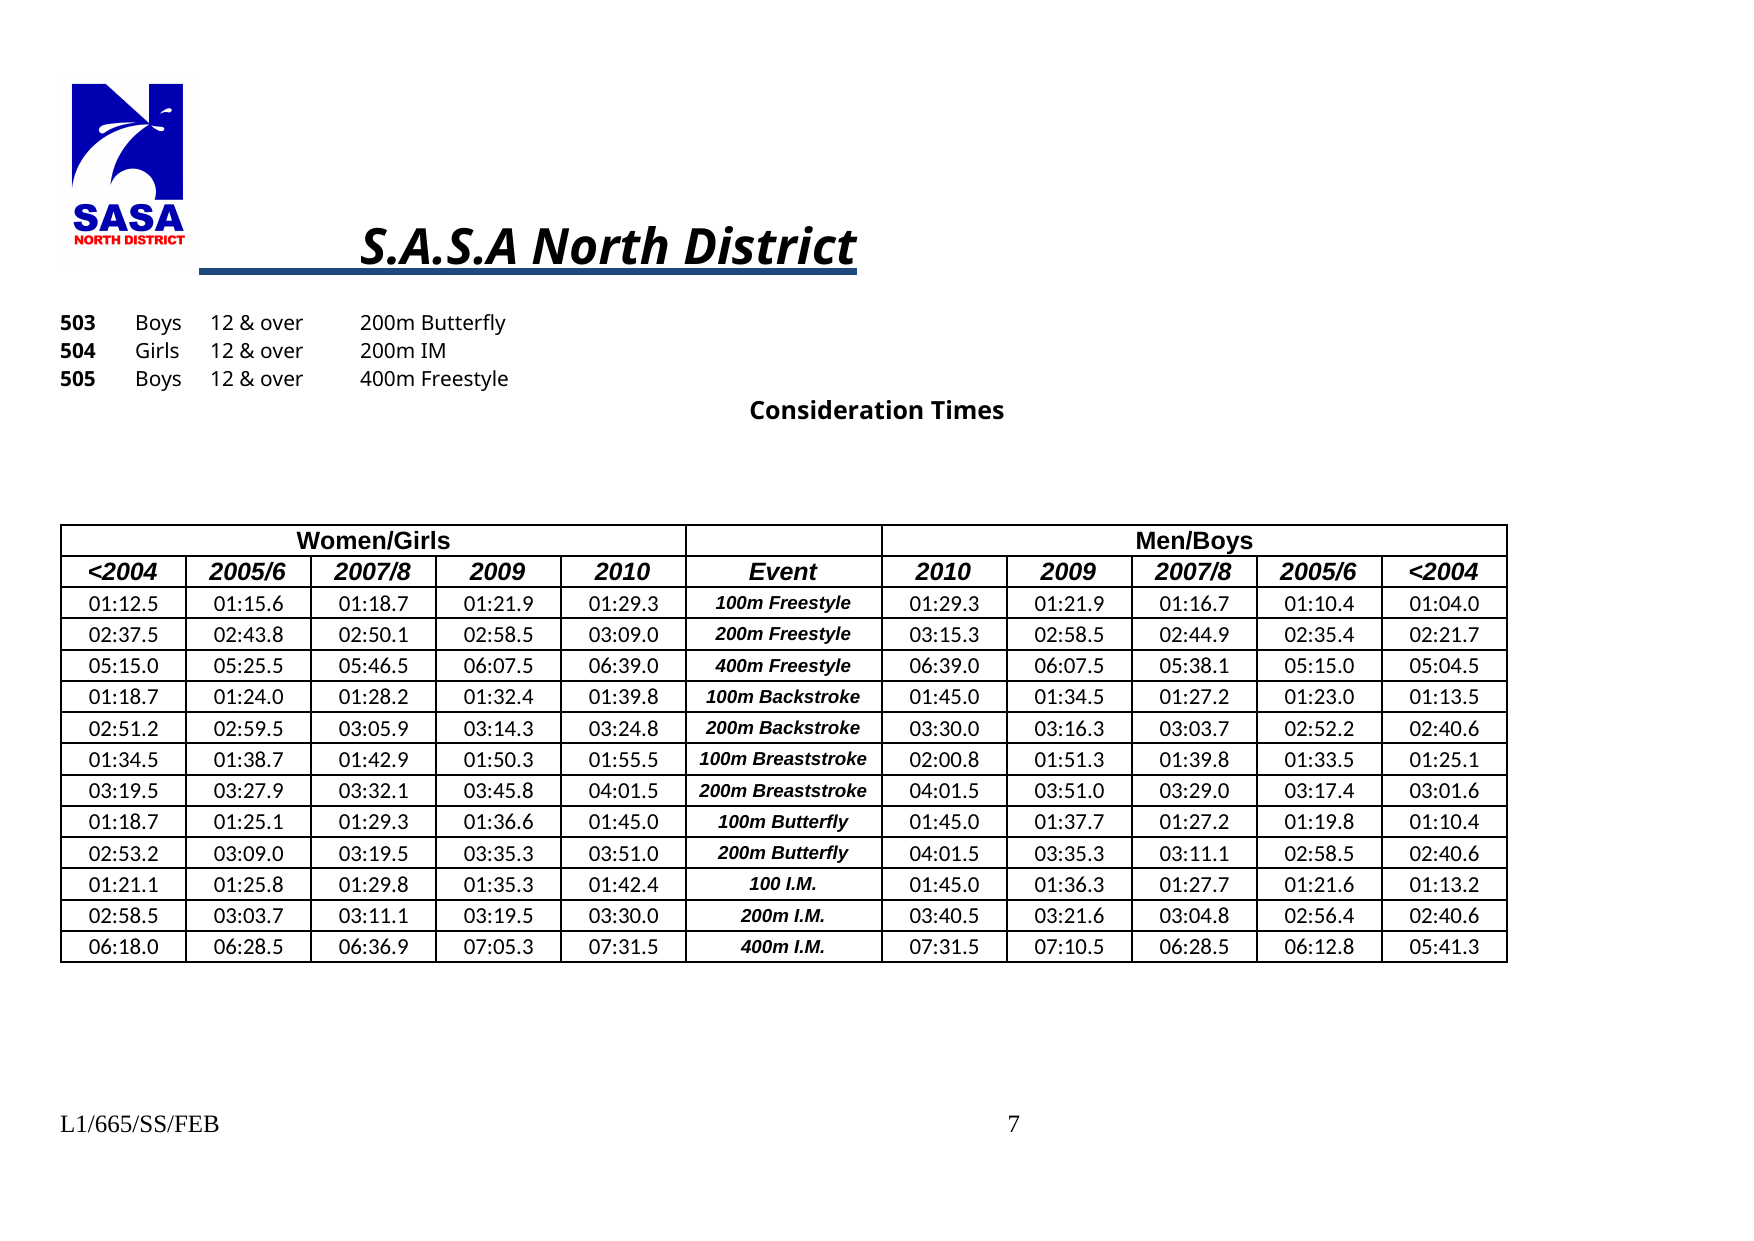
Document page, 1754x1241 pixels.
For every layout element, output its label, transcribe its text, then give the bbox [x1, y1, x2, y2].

table_cell 03:09.0 [187, 838, 310, 867]
table_cell 03:40.5 [883, 901, 1006, 930]
table_cell 02:00.8 [883, 744, 1006, 773]
table_cell 02:58.5 [1008, 619, 1131, 648]
table_cell 05:38.1 [1133, 651, 1256, 680]
table_cell 03:51.0 [562, 838, 685, 867]
table_cell 02:58.5 [1258, 838, 1381, 867]
table_cell 400m Freestyle [687, 651, 881, 680]
table_cell 01:39.8 [562, 682, 685, 711]
table_cell 01:25.1 [187, 807, 310, 836]
table_cell 02:21.7 [1383, 619, 1506, 648]
table_cell 02:58.5 [437, 619, 560, 648]
table_cell 03:30.0 [883, 713, 1006, 742]
picture [60, 73, 199, 265]
table_cell 07:05.3 [437, 932, 560, 961]
table_cell 07:31.5 [883, 932, 1006, 961]
table_cell 01:28.2 [312, 682, 435, 711]
table_cell 04:01.5 [562, 776, 685, 805]
table_header Men/Boys [883, 526, 1506, 555]
table_cell 03:04.8 [1133, 901, 1256, 930]
table_cell 06:07.5 [1008, 651, 1131, 680]
table_cell 02:40.6 [1383, 901, 1506, 930]
table_cell 01:45.0 [883, 682, 1006, 711]
table_cell 2009 [437, 557, 560, 586]
table_cell 01:27.2 [1133, 682, 1256, 711]
table_cell 01:39.8 [1133, 744, 1256, 773]
table_cell 01:34.5 [62, 744, 185, 773]
table_cell 01:29.3 [883, 588, 1006, 617]
table_cell 01:18.7 [62, 807, 185, 836]
table_cell 01:32.4 [437, 682, 560, 711]
table_cell 01:18.7 [62, 682, 185, 711]
table_header Women/Girls [62, 526, 685, 555]
table_cell 07:10.5 [1008, 932, 1131, 961]
table_cell 03:51.0 [1008, 776, 1131, 805]
table_cell 02:53.2 [62, 838, 185, 867]
table_cell 03:14.3 [437, 713, 560, 742]
table_cell 01:50.3 [437, 744, 560, 773]
text 504 Girls 12 & over 200m IM [60, 336, 1694, 364]
table_cell 04:01.5 [883, 776, 1006, 805]
table_cell 01:21.6 [1258, 869, 1381, 898]
table_cell 01:18.7 [312, 588, 435, 617]
table_cell 01:29.3 [562, 588, 685, 617]
table_cell 100m Freestyle [687, 588, 881, 617]
table_cell 200m Backstroke [687, 713, 881, 742]
table_cell 05:25.5 [187, 651, 310, 680]
table_cell 100m Breaststroke [687, 744, 881, 773]
table_cell 01:12.5 [62, 588, 185, 617]
table_cell 01:23.0 [1258, 682, 1381, 711]
table_cell 03:17.4 [1258, 776, 1381, 805]
table_cell 05:15.0 [1258, 651, 1381, 680]
table_cell 02:58.5 [62, 901, 185, 930]
text 505 Boys 12 & over 400m Freestyle [60, 364, 1694, 393]
table_cell 03:24.8 [562, 713, 685, 742]
table_cell 01:27.7 [1133, 869, 1256, 898]
table_cell 01:10.4 [1383, 807, 1506, 836]
table_cell 01:35.3 [437, 869, 560, 898]
table_cell 100m Butterfly [687, 807, 881, 836]
table_cell 01:25.1 [1383, 744, 1506, 773]
table_cell 01:36.3 [1008, 869, 1131, 898]
table_cell <2004 [62, 557, 185, 586]
table_cell 03:29.0 [1133, 776, 1256, 805]
table_cell 06:28.5 [1133, 932, 1256, 961]
table_cell 01:24.0 [187, 682, 310, 711]
table_cell 01:29.3 [312, 807, 435, 836]
table_cell 2010 [883, 557, 1006, 586]
table_cell 200m Butterfly [687, 838, 881, 867]
table_cell 01:13.2 [1383, 869, 1506, 898]
table_cell 06:28.5 [187, 932, 310, 961]
text 503 Boys 12 & over 200m Butterfly [60, 308, 1694, 336]
table_cell 06:18.0 [62, 932, 185, 961]
table_cell 200m I.M. [687, 901, 881, 930]
table_cell 02:50.1 [312, 619, 435, 648]
table_cell 02:40.6 [1383, 713, 1506, 742]
table_cell 06:07.5 [437, 651, 560, 680]
table_cell 01:27.2 [1133, 807, 1256, 836]
table_cell 200m Freestyle [687, 619, 881, 648]
table_cell 03:19.5 [312, 838, 435, 867]
table_cell 01:45.0 [562, 807, 685, 836]
table_cell 01:21.9 [437, 588, 560, 617]
table_cell 01:45.0 [883, 869, 1006, 898]
table_cell 2007/8 [312, 557, 435, 586]
table_cell 03:32.1 [312, 776, 435, 805]
table_cell 03:11.1 [312, 901, 435, 930]
table_cell 03:16.3 [1008, 713, 1131, 742]
table_cell 01:16.7 [1133, 588, 1256, 617]
table_cell 03:35.3 [1008, 838, 1131, 867]
table_cell 2005/6 [187, 557, 310, 586]
table_cell 03:19.5 [62, 776, 185, 805]
table_cell 01:21.9 [1008, 588, 1131, 617]
table_cell 06:39.0 [883, 651, 1006, 680]
table_cell 2009 [1008, 557, 1131, 586]
table_cell 2005/6 [1258, 557, 1381, 586]
table_cell 03:35.3 [437, 838, 560, 867]
table_cell 05:04.5 [1383, 651, 1506, 680]
table_cell 01:15.6 [187, 588, 310, 617]
table_cell 02:59.5 [187, 713, 310, 742]
table_cell 03:05.9 [312, 713, 435, 742]
table_cell 01:04.0 [1383, 588, 1506, 617]
table_cell 01:19.8 [1258, 807, 1381, 836]
table_cell 02:40.6 [1383, 838, 1506, 867]
table_cell 03:30.0 [562, 901, 685, 930]
table_cell 01:42.9 [312, 744, 435, 773]
table_cell 04:01.5 [883, 838, 1006, 867]
table_cell 03:15.3 [883, 619, 1006, 648]
table_cell 200m Breaststroke [687, 776, 881, 805]
table_cell 03:21.6 [1008, 901, 1131, 930]
table_cell 01:10.4 [1258, 588, 1381, 617]
table_cell 03:09.0 [562, 619, 685, 648]
table_cell 2007/8 [1133, 557, 1256, 586]
table_cell 01:38.7 [187, 744, 310, 773]
table_cell 01:21.1 [62, 869, 185, 898]
table_cell 06:39.0 [562, 651, 685, 680]
table_cell 2010 [562, 557, 685, 586]
table_cell 02:43.8 [187, 619, 310, 648]
table_cell 02:51.2 [62, 713, 185, 742]
table_cell <2004 [1383, 557, 1506, 586]
table_cell 03:19.5 [437, 901, 560, 930]
table_cell 02:52.2 [1258, 713, 1381, 742]
table_cell 01:45.0 [883, 807, 1006, 836]
table_cell 400m I.M. [687, 932, 881, 961]
table_cell 01:25.8 [187, 869, 310, 898]
table_cell 100 I.M. [687, 869, 881, 898]
table_cell 100m Backstroke [687, 682, 881, 711]
table_cell 01:34.5 [1008, 682, 1131, 711]
table_cell 01:13.5 [1383, 682, 1506, 711]
table_cell 02:44.9 [1133, 619, 1256, 648]
table_cell 07:31.5 [562, 932, 685, 961]
table_cell Event [687, 557, 881, 586]
table_cell 03:45.8 [437, 776, 560, 805]
table_cell 02:56.4 [1258, 901, 1381, 930]
table_cell 01:55.5 [562, 744, 685, 773]
table_cell 01:29.8 [312, 869, 435, 898]
table_cell 01:33.5 [1258, 744, 1381, 773]
table_cell 06:36.9 [312, 932, 435, 961]
table_cell 05:41.3 [1383, 932, 1506, 961]
table_cell 02:37.5 [62, 619, 185, 648]
table_cell 01:42.4 [562, 869, 685, 898]
text Consideration Times [60, 393, 1694, 427]
table_cell 03:03.7 [1133, 713, 1256, 742]
table_cell 01:36.6 [437, 807, 560, 836]
table_cell 05:15.0 [62, 651, 185, 680]
table_cell 01:37.7 [1008, 807, 1131, 836]
table_cell 06:12.8 [1258, 932, 1381, 961]
table_cell 01:51.3 [1008, 744, 1131, 773]
table_cell 02:35.4 [1258, 619, 1381, 648]
table_cell 03:03.7 [187, 901, 310, 930]
table_cell 03:11.1 [1133, 838, 1256, 867]
table_cell 03:27.9 [187, 776, 310, 805]
table_cell 05:46.5 [312, 651, 435, 680]
table_header [687, 526, 881, 555]
table_cell 03:01.6 [1383, 776, 1506, 805]
